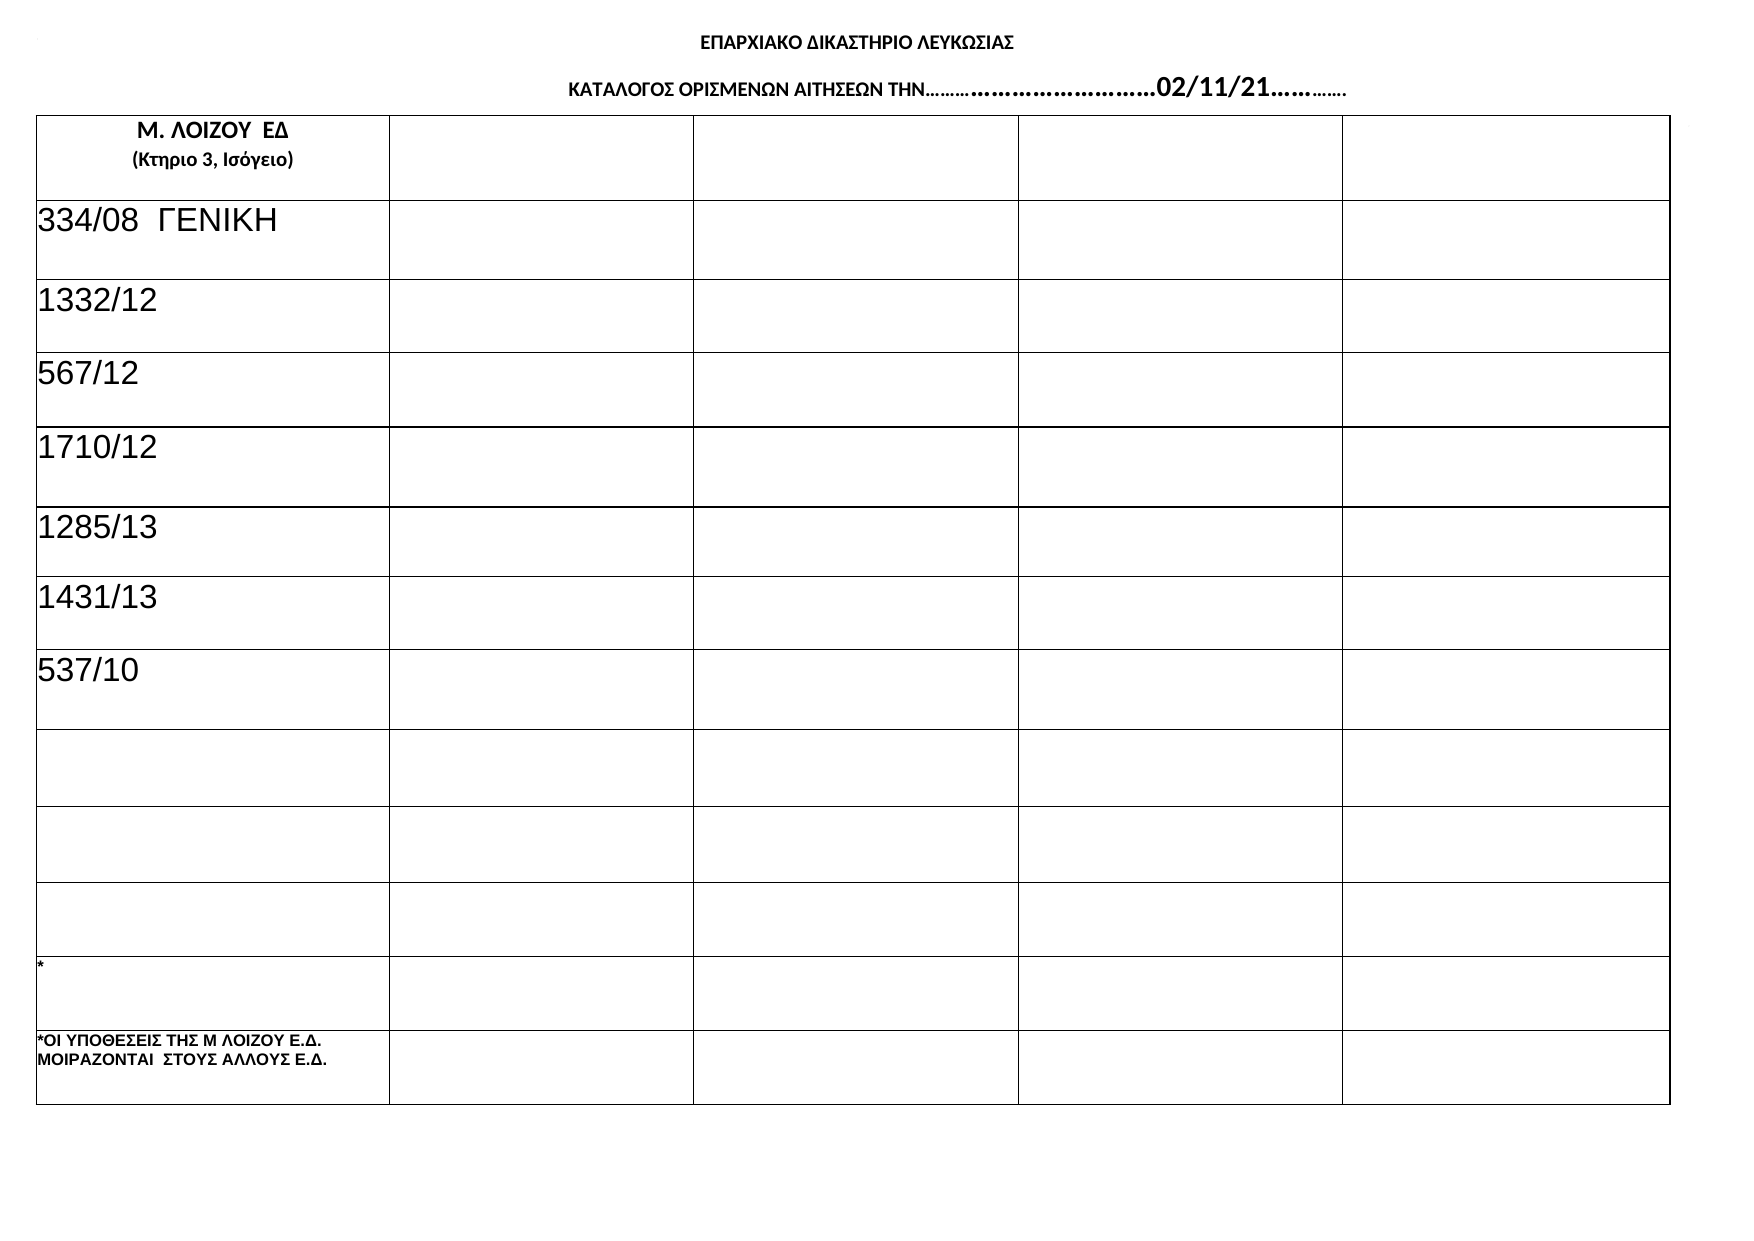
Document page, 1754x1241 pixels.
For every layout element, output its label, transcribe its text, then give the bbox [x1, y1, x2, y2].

table_cell [1343, 280, 1669, 352]
table_cell [694, 1031, 1018, 1104]
table_cell [390, 1031, 693, 1104]
table_cell [694, 807, 1018, 882]
table_cell * [37, 957, 389, 1030]
table_cell [1019, 577, 1342, 649]
table_cell [1343, 201, 1669, 279]
text ΕΠΑΡΧΙΑΚΟ ΔΙΚΑΣΤΗΡΙΟ ΛΕΥΚΩΣΙΑΣ [43, 33, 1671, 53]
table_cell 537/10 [37, 650, 389, 728]
table_cell [390, 883, 693, 956]
table_cell [1343, 650, 1669, 728]
table_cell [390, 730, 693, 806]
table_cell [1343, 508, 1669, 576]
table_cell [1343, 577, 1669, 649]
table_cell [1019, 428, 1342, 506]
table_cell 567/12 [37, 353, 389, 426]
table_cell [1343, 807, 1669, 882]
table_cell [390, 807, 693, 882]
table_cell [1343, 428, 1669, 506]
table_cell [1019, 201, 1342, 279]
table_header [694, 116, 1018, 199]
table_cell [694, 428, 1018, 506]
table_cell [37, 807, 389, 882]
table_cell 334/08 ΓΕΝΙΚΗ [37, 201, 389, 279]
table_cell [1019, 353, 1342, 426]
text ΚΑΤΑΛΟΓΟΣ ΟΡΙΣΜΕΝΩΝ ΑΙΤΗΣΕΩΝ ΤΗΝ………………………………02/11/21…………. [568, 80, 1347, 101]
table_cell [1019, 280, 1342, 352]
table_cell [694, 508, 1018, 576]
table_cell [694, 577, 1018, 649]
table_cell [1019, 508, 1342, 576]
table_cell [694, 650, 1018, 728]
table_cell [1019, 883, 1342, 956]
table_cell [1343, 957, 1669, 1030]
table_cell [1343, 883, 1669, 956]
table_cell [694, 883, 1018, 956]
table_cell [694, 353, 1018, 426]
table_cell 1332/12 [37, 280, 389, 352]
table_cell [37, 730, 389, 806]
table_cell [694, 730, 1018, 806]
table_cell [1019, 807, 1342, 882]
table_cell [390, 353, 693, 426]
table_cell [390, 650, 693, 728]
table_cell [390, 957, 693, 1030]
table_cell [390, 280, 693, 352]
table_cell 1710/12 [37, 428, 389, 506]
table_cell [37, 883, 389, 956]
table_cell [1343, 730, 1669, 806]
table_header [1019, 116, 1342, 199]
table_cell 1285/13 [37, 508, 389, 576]
table_header [390, 116, 693, 199]
table_header [1343, 116, 1669, 199]
table_cell [390, 577, 693, 649]
table_cell [390, 201, 693, 279]
table_cell [1019, 957, 1342, 1030]
table_cell [1019, 1031, 1342, 1104]
table_cell [390, 508, 693, 576]
table_cell 1431/13 [37, 577, 389, 649]
table_cell [694, 201, 1018, 279]
table_header Μ. ΛΟΙΖΟΥ ΕΔ (Κτηριο 3, Ισόγειο) [37, 116, 389, 199]
table_cell [390, 428, 693, 506]
table_cell *ΟΙ ΥΠΟΘΕΣΕΙΣ ΤΗΣ Μ ΛΟΙΖΟΥ Ε.Δ. ΜΟΙΡΑΖΟΝΤΑΙ ΣΤΟΥΣ ΑΛΛΟΥΣ Ε.Δ. [37, 1031, 389, 1104]
table_cell [1019, 650, 1342, 728]
table_cell [1019, 730, 1342, 806]
table_cell [694, 957, 1018, 1030]
table_cell [1343, 353, 1669, 426]
table_cell [1343, 1031, 1669, 1104]
table_cell [694, 280, 1018, 352]
